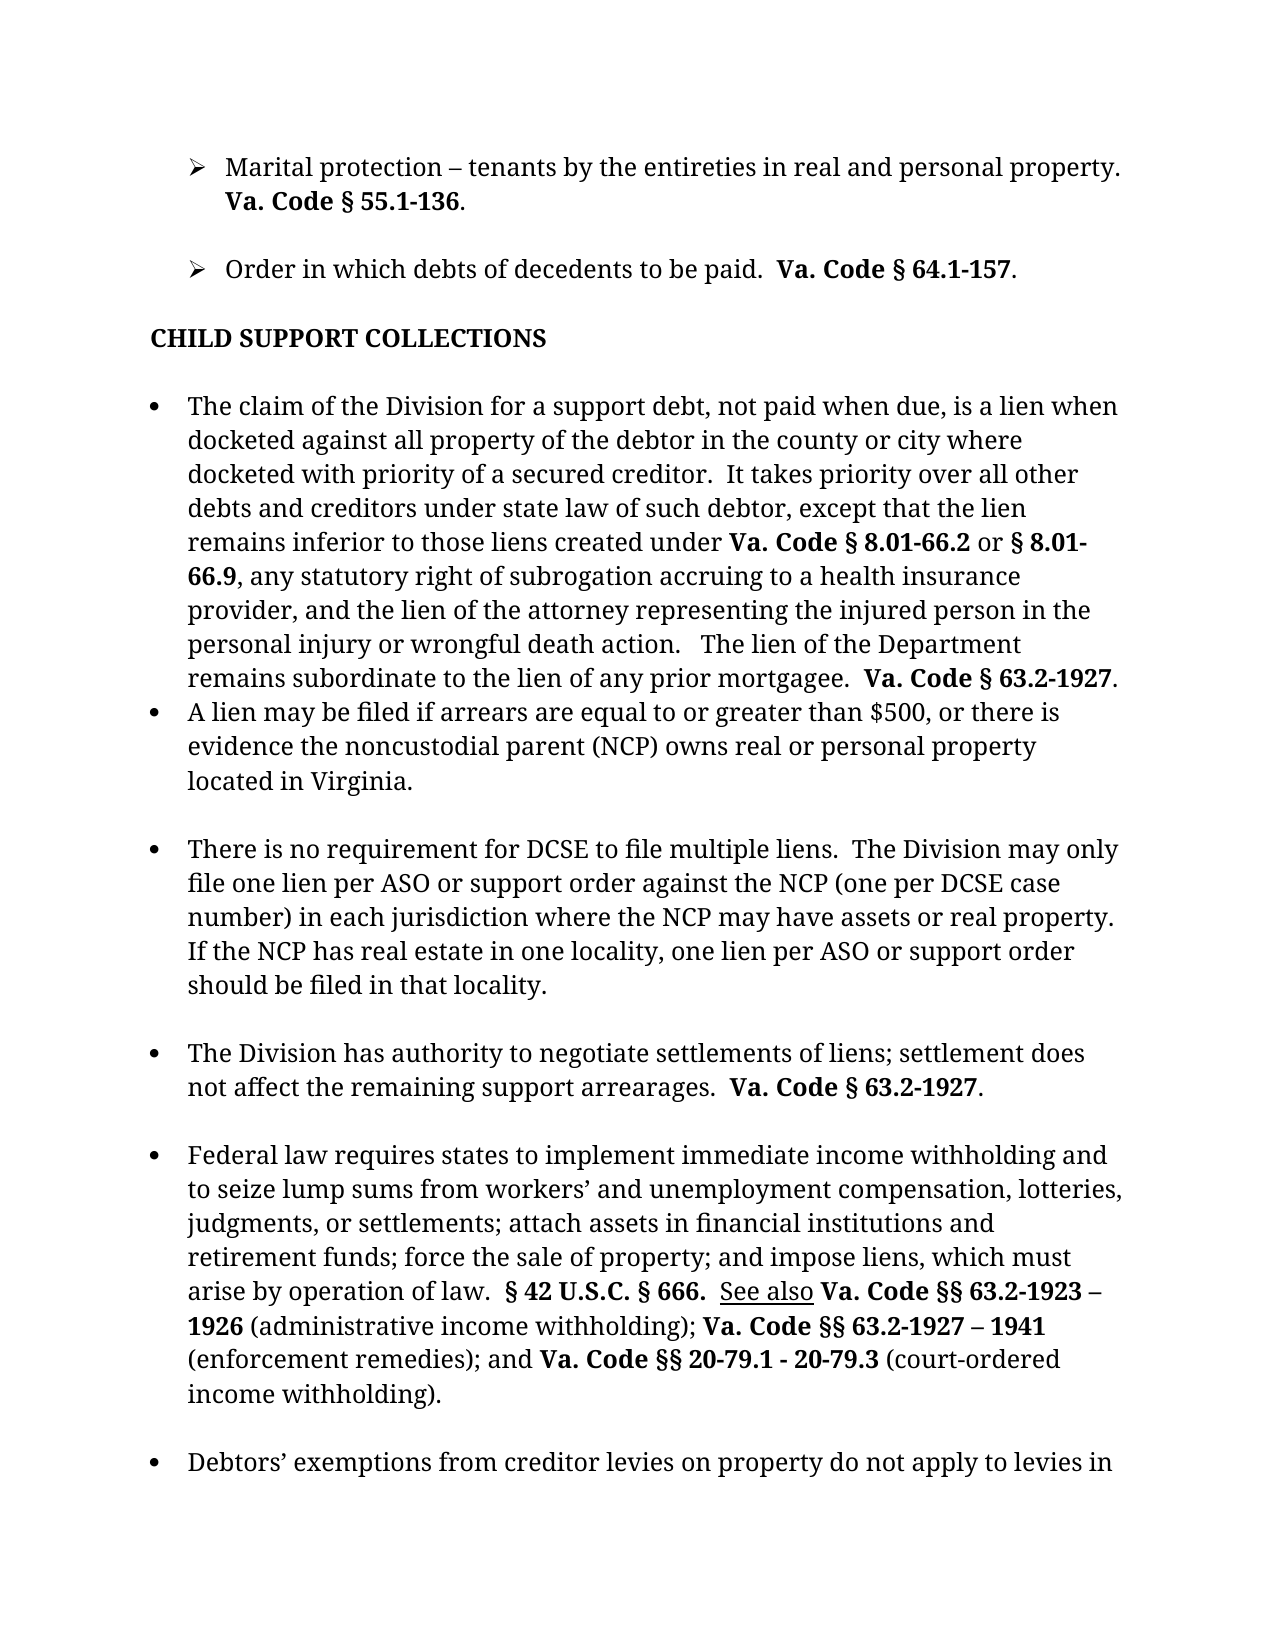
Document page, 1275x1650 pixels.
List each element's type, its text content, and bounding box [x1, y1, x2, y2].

list The claim of the Division for a support debt, not paid when due, is a lien when docketed against all property of the debtor in the county or city where docketed with priority of a secured creditor. It takes priority over all other debts and creditors under state law of such debtor, except that the lien remains inferior to those liens created under Va. Code § 8.01-66.2 or § 8.01-66.9, any statutory right of subrogation accruing to a health insurance provider, and the lien of the attorney representing the injured person in the personal injury or wrongful death action. The lien of the Department remains subordinate to the lien of any prior mortgagee. Va. Code § 63.2-1927. [150, 388, 1125, 695]
list There is no requirement for DCSE to file multiple liens. The Division may only file one lien per ASO or support order against the NCP (one per DCSE case number) in each jurisdiction where the NCP may have assets or real property. If the NCP has real estate in one locality, one lien per ASO or support order should be filed in that locality. [150, 831, 1125, 1002]
list The Division has authority to negotiate settlements of liens; settlement does not affect the remaining support arrearages. Va. Code § 63.2-1927. [150, 1036, 1125, 1104]
list Marital protection – tenants by the entireties in real and personal property. Va. Code § 55.1-136. [187, 150, 1125, 218]
list A lien may be filed if arrears are equal to or greater than $500, or there is evidence the noncustodial parent (NCP) owns real or personal property located in Virginia. [150, 695, 1125, 797]
list Federal law requires states to implement immediate income withholding and to seize lump sums from workers’ and unemployment compensation, lotteries, judgments, or settlements; attach assets in financial institutions and retirement funds; force the sale of property; and impose liens, which must arise by operation of law. § 42 U.S.C. § 666. See also Va. Code §§ 63.2-1923 – 1926 (administrative income withholding); Va. Code §§ 63.2-1927 – 1941 (enforcement remedies); and Va. Code §§ 20-79.1 - 20-79.3 (court-ordered income withholding). [150, 1138, 1125, 1410]
list Order in which debts of decedents to be paid. Va. Code § 64.1-157. [187, 252, 1125, 286]
text CHILD SUPPORT COLLECTIONS [150, 320, 1125, 354]
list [150, 1444, 1125, 1478]
